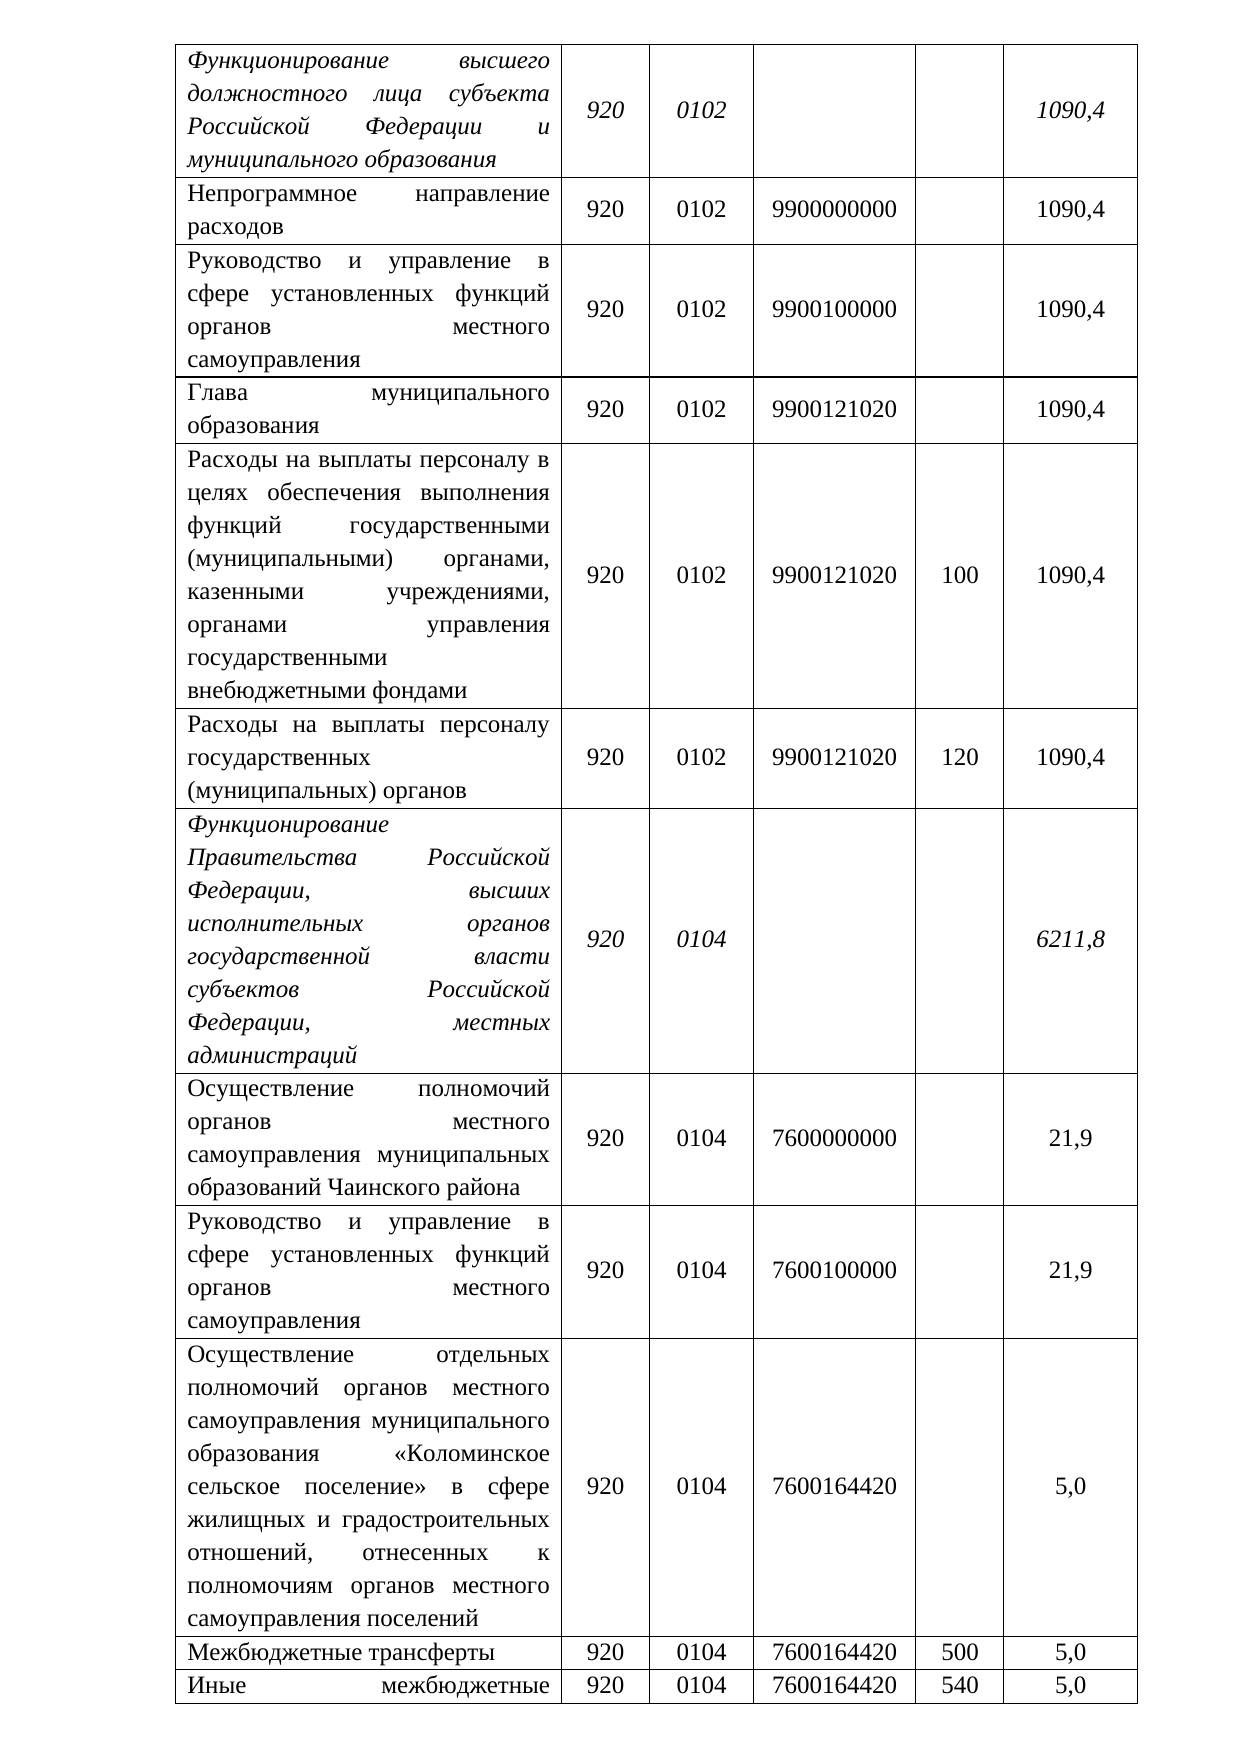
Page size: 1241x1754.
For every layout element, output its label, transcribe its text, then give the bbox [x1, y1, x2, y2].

table_cell 0102 [650, 245, 753, 376]
table_cell Межбюджетные трансферты [176, 1637, 561, 1669]
table_cell 920 [562, 1339, 649, 1636]
table_cell 920 [562, 45, 649, 177]
table_cell 9900100000 [754, 245, 915, 376]
table_cell 7600100000 [754, 1206, 915, 1338]
table_cell 920 [562, 178, 649, 244]
table_cell 920 [562, 809, 649, 1072]
table_cell 1090,4 [1004, 378, 1137, 443]
table_cell 0104 [650, 1206, 753, 1338]
table_cell 5,0 [1004, 1339, 1137, 1636]
table_cell 7600164420 [754, 1637, 915, 1669]
table_cell 0102 [650, 444, 753, 708]
table_cell Непрограммное направление расходов [176, 178, 561, 244]
table_cell 5,0 [1004, 1670, 1137, 1703]
table_cell Расходы на выплаты персоналу в целях обеспечения выполнения функций государственными (муниципальными) органами, казенными учреждениями, органами управления государственными внебюджетными фондами [176, 444, 561, 708]
table_cell 1090,4 [1004, 245, 1137, 376]
table_cell 500 [916, 1637, 1003, 1669]
table_cell 9900121020 [754, 444, 915, 708]
table_cell 920 [562, 1637, 649, 1669]
table_cell 0102 [650, 178, 753, 244]
table_cell 9900121020 [754, 709, 915, 808]
table_cell [916, 45, 1003, 177]
table_cell Функционирование высшего должностного лица субъекта Российской Федерации и муниципального образования [176, 45, 561, 177]
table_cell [176, 1670, 561, 1703]
table_cell 21,9 [1004, 1206, 1137, 1338]
table_cell 9900121020 [754, 378, 915, 443]
table_cell 0104 [650, 1670, 753, 1703]
table_cell 0102 [650, 378, 753, 443]
table_cell 920 [562, 1074, 649, 1205]
table_cell Осуществление полномочий органов местного самоуправления муниципальных образований Чаинского района [176, 1074, 561, 1205]
table_cell 7600164420 [754, 1670, 915, 1703]
table_cell [916, 1339, 1003, 1636]
table_cell 0104 [650, 1074, 753, 1205]
table_cell 1090,4 [1004, 709, 1137, 808]
table_cell 920 [562, 245, 649, 376]
table_cell 0104 [650, 1637, 753, 1669]
table_cell 6211,8 [1004, 809, 1137, 1072]
table_cell 9900000000 [754, 178, 915, 244]
table_cell 1090,4 [1004, 178, 1137, 244]
table_cell 1090,4 [1004, 45, 1137, 177]
table_cell Функционирование Правительства Российской Федерации, высших исполнительных органов государственной власти субъектов Российской Федерации, местных администраций [176, 809, 561, 1072]
table_cell 21,9 [1004, 1074, 1137, 1205]
table_cell [754, 809, 915, 1072]
table_cell 120 [916, 709, 1003, 808]
table_cell [754, 45, 915, 177]
table_cell Расходы на выплаты персоналу государственных (муниципальных) органов [176, 709, 561, 808]
table_cell 920 [562, 378, 649, 443]
table_cell 920 [562, 709, 649, 808]
table_cell [916, 1074, 1003, 1205]
table_cell [916, 178, 1003, 244]
table_cell 0102 [650, 709, 753, 808]
table_cell 920 [562, 1670, 649, 1703]
table_cell Осуществление отдельных полномочий органов местного самоуправления муниципального образования «Коломинское сельское поселение» в сфере жилищных и градостроительных отношений, отнесенных к полномочиям органов местного самоуправления поселений [176, 1339, 561, 1636]
table_cell Руководство и управление в сфере установленных функций органов местного самоуправления [176, 245, 561, 376]
table_cell 7600164420 [754, 1339, 915, 1636]
table_cell 0104 [650, 1339, 753, 1636]
table_cell 0104 [650, 809, 753, 1072]
table_cell 920 [562, 444, 649, 708]
table_cell 540 [916, 1670, 1003, 1703]
table_cell 5,0 [1004, 1637, 1137, 1669]
table_cell 100 [916, 444, 1003, 708]
table_cell [916, 378, 1003, 443]
table_cell 0102 [650, 45, 753, 177]
table_cell [916, 809, 1003, 1072]
table_cell [916, 245, 1003, 376]
table_cell [916, 1206, 1003, 1338]
table_cell Глава муниципального образования [176, 378, 561, 443]
table_cell 1090,4 [1004, 444, 1137, 708]
table_cell Руководство и управление в сфере установленных функций органов местного самоуправления [176, 1206, 561, 1338]
table_cell 920 [562, 1206, 649, 1338]
table_cell 7600000000 [754, 1074, 915, 1205]
